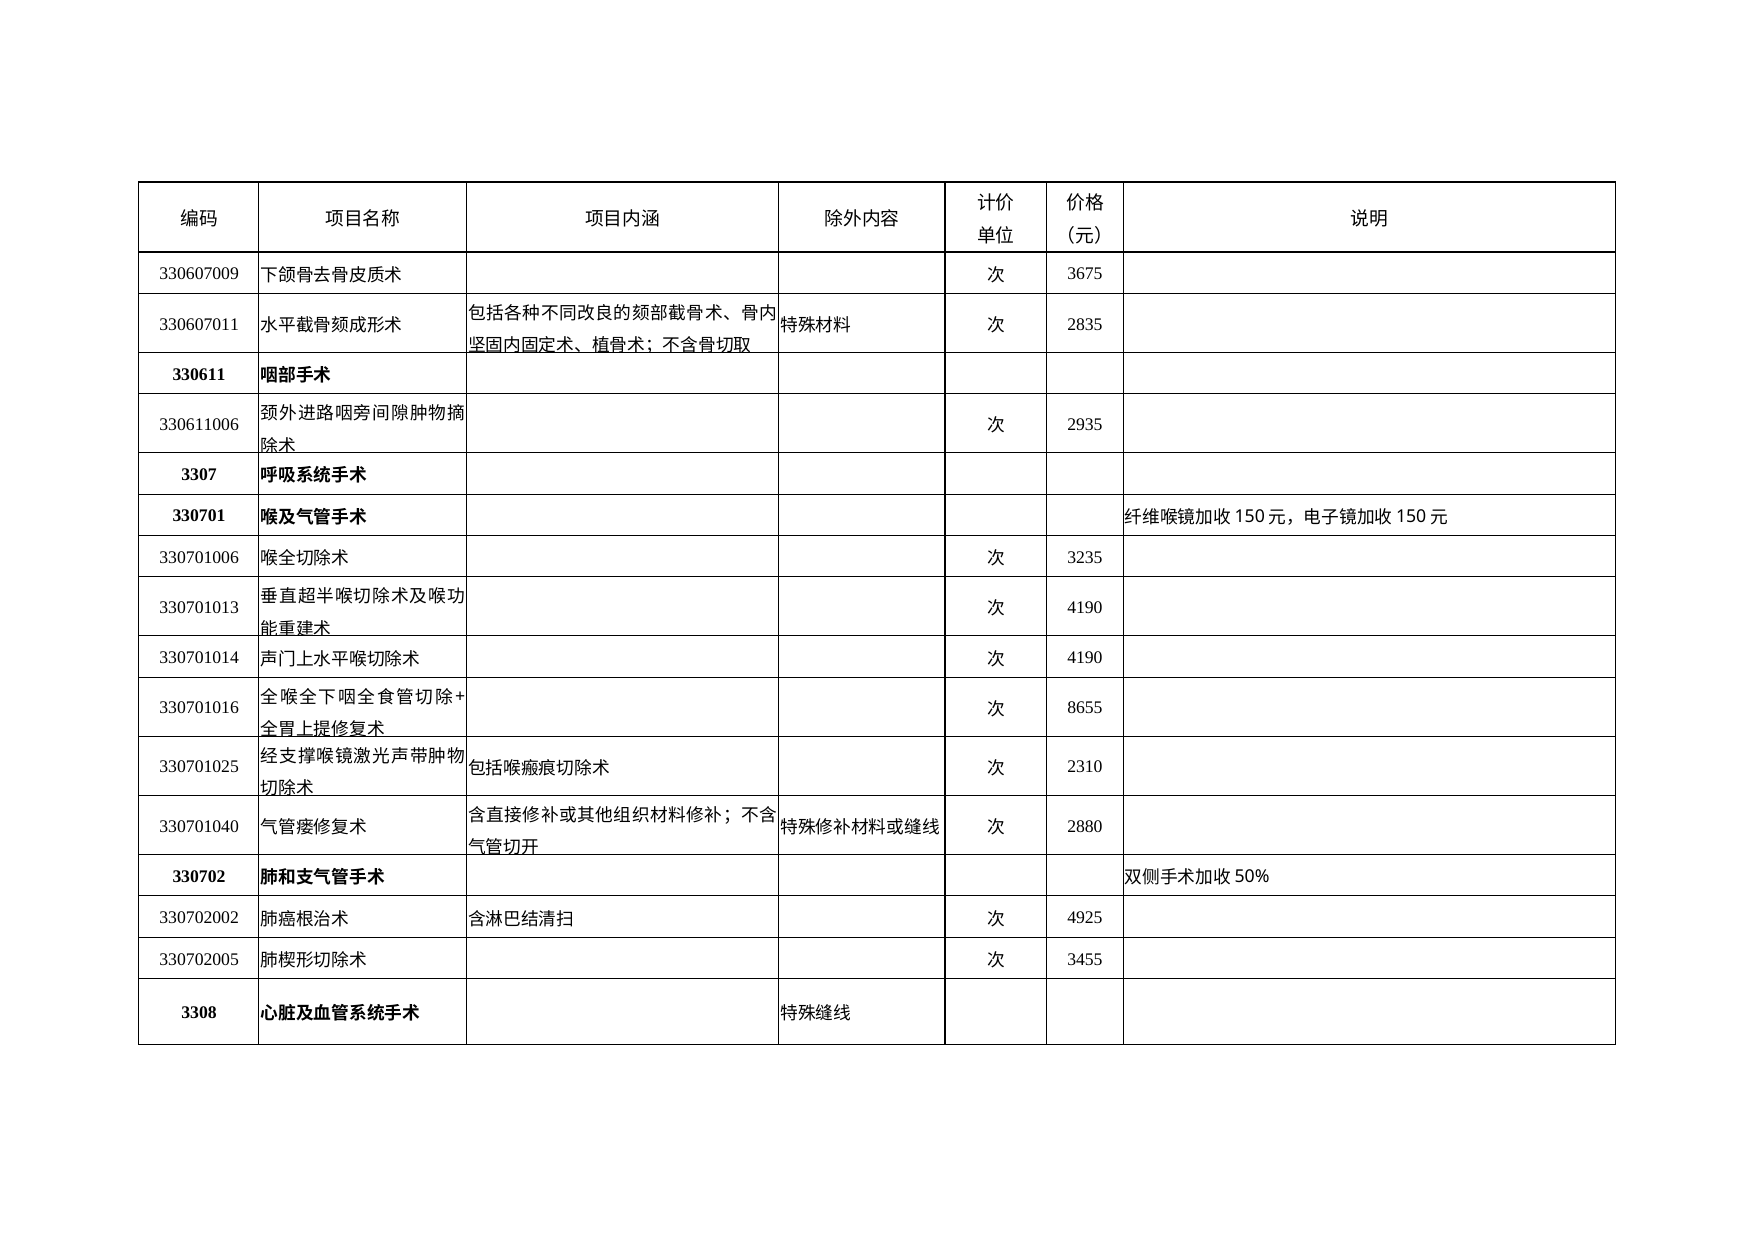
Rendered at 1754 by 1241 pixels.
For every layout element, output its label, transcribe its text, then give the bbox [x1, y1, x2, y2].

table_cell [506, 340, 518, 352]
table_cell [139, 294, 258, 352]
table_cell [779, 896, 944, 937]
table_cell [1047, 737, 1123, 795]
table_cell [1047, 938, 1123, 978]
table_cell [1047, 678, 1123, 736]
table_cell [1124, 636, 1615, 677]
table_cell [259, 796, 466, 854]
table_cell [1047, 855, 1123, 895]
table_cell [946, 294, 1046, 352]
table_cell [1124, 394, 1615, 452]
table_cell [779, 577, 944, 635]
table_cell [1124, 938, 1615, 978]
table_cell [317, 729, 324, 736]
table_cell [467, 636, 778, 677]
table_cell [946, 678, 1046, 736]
table_header 除外内容 [779, 183, 944, 251]
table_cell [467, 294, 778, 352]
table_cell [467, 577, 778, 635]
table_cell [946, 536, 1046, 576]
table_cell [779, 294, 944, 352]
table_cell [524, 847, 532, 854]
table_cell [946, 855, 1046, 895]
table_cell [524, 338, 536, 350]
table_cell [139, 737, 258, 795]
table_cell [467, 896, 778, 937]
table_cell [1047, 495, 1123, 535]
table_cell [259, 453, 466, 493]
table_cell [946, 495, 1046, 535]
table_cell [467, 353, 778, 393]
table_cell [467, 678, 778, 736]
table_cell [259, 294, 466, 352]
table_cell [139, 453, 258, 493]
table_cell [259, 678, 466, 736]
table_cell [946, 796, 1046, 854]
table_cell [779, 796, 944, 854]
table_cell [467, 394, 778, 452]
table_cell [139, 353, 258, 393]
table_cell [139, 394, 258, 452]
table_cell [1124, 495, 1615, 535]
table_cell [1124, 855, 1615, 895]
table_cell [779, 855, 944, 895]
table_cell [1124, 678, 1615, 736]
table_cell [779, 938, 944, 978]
table_header 编码 [139, 183, 258, 251]
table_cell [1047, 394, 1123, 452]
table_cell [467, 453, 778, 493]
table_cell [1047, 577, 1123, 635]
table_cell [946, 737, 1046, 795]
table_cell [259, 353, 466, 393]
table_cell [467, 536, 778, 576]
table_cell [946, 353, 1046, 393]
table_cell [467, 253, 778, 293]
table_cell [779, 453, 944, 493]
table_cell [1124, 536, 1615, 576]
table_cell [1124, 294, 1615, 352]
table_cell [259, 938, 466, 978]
table_header 计价 单位 [946, 183, 1046, 251]
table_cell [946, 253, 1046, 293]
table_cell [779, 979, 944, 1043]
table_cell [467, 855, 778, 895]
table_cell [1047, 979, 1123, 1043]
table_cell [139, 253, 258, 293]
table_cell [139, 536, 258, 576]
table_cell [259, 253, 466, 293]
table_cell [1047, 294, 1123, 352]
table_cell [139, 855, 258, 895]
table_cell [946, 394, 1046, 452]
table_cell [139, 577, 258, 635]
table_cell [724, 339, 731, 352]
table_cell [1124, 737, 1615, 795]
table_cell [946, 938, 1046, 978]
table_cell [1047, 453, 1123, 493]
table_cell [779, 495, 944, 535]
table_header 说明 [1124, 183, 1615, 251]
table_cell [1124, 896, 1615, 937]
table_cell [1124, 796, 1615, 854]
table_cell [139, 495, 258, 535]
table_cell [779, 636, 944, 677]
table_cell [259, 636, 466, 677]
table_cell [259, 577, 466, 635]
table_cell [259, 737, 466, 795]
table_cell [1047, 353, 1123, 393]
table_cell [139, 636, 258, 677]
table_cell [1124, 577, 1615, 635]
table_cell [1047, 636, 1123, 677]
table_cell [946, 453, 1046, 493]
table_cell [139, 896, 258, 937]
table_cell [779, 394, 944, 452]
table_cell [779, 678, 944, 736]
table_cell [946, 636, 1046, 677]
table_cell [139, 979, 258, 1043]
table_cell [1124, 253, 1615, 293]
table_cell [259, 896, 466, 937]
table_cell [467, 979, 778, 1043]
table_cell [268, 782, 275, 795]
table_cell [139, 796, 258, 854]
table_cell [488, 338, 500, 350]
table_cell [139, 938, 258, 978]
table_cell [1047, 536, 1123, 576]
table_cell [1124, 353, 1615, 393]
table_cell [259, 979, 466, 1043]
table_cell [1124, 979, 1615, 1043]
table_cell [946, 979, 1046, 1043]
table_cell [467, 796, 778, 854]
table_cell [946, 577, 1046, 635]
table_header 价格（元） [1047, 183, 1123, 251]
table_header 项目名称 [259, 183, 466, 251]
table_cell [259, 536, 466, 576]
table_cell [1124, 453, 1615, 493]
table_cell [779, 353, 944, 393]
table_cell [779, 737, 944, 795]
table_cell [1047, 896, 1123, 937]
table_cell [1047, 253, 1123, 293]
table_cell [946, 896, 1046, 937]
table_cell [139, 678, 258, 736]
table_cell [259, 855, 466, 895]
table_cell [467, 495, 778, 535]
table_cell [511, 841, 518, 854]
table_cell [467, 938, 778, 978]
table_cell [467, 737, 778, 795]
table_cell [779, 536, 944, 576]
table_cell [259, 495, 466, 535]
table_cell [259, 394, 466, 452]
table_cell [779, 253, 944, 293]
table_header 项目内涵 [467, 183, 778, 251]
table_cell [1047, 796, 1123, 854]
